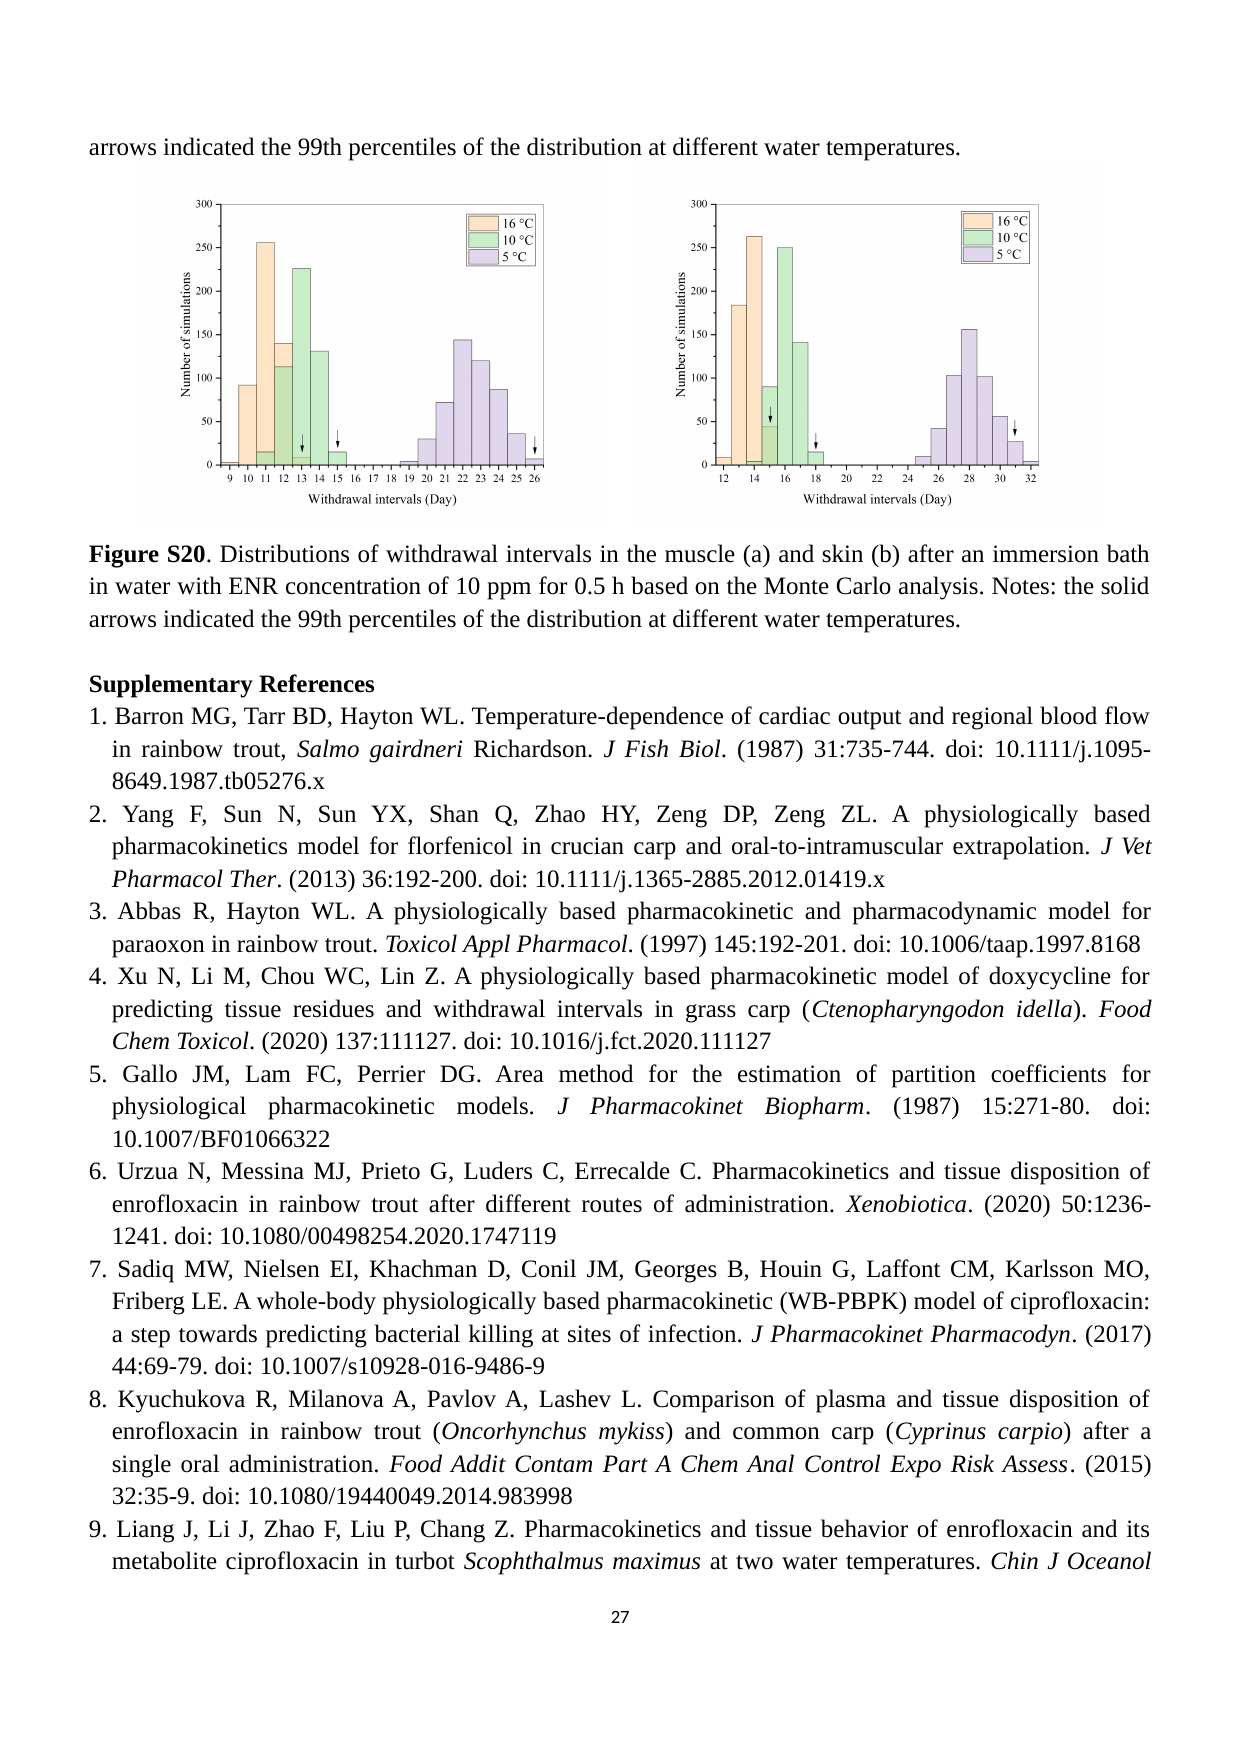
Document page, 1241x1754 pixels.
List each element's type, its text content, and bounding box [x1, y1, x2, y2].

picture [631, 162, 1104, 525]
picture [136, 162, 609, 525]
text 7. Sadiq MW, Nielsen EI, Khachman D, Conil JM, Georges B, Houin G, Laffont CM, Karlsson MO, Friberg LE. A whole-body physiologically based pharmacokinetic (WB-PBPK) model of ciprofloxacin: a step towards predicting bacterial killing at sites of infection. J Pharmacokinet Pharmacodyn. (2017) 44:69-79. doi: 10.1007/s10928-016-9486-9 [89, 1252, 1152, 1382]
text 3. Abbas R, Hayton WL. A physiologically based pharmacokinetic and pharmacodynamic model for paraoxon in rainbow trout. Toxicol Appl Pharmacol. (1997) 145:192-201. doi: 10.1006/taap.1997.8168 [89, 894, 1152, 959]
table_header [620, 163, 1115, 537]
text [89, 130, 1152, 163]
text 5. Gallo JM, Lam FC, Perrier DG. Area method for the estimation of partition coefficients for physiological pharmacokinetic models. J Pharmacokinet Biopharm. (1987) 15:271-80. doi: 10.1007/BF01066322 [89, 1057, 1152, 1154]
text 2. Yang F, Sun N, Sun YX, Shan Q, Zhao HY, Zeng DP, Zeng ZL. A physiologically based pharmacokinetics model for florfenicol in crucian carp and oral-to-intramuscular extrapolation. J Vet Pharmacol Ther. (2013) 36:192-200. doi: 10.1111/j.1365-2885.2012.01419.x [89, 797, 1152, 894]
text Supplementary References [89, 667, 1152, 699]
text 4. Xu N, Li M, Chou WC, Lin Z. A physiologically based pharmacokinetic model of doxycycline for predicting tissue residues and withdrawal intervals in grass carp (Ctenopharyngodon idella). Food Chem Toxicol. (2020) 137:111127. doi: 10.1016/j.fct.2020.111127 [89, 959, 1152, 1057]
text 6. Urzua N, Messina MJ, Prieto G, Luders C, Errecalde C. Pharmacokinetics and tissue disposition of enrofloxacin in rainbow trout after different routes of administration. Xenobiotica. (2020) 50:1236-1241. doi: 10.1080/00498254.2020.1747119 [89, 1154, 1152, 1252]
text 1. Barron MG, Tarr BD, Hayton WL. Temperature-dependence of cardiac output and regional blood flow in rainbow trout, Salmo gairdneri Richardson. J Fish Biol. (1987) 31:735-744. doi: 10.1111/j.1095-8649.1987.tb05276.x [89, 699, 1152, 797]
text Figure S20. Distributions of withdrawal intervals in the muscle (a) and skin (b) after an immersion bath in water with ENR concentration of 10 ppm for 0.5 h based on the Monte Carlo analysis. Notes: the solid arrows indicated the 99th percentiles of the distribution at different water temperatures. [89, 537, 1152, 634]
text 8. Kyuchukova R, Milanova A, Pavlov A, Lashev L. Comparison of plasma and tissue disposition of enrofloxacin in rainbow trout (Oncorhynchus mykiss) and common carp (Cyprinus carpio) after a single oral administration. Food Addit Contam Part A Chem Anal Control Expo Risk Assess. (2015) 32:35-9. doi: 10.1080/19440049.2014.983998 [89, 1382, 1152, 1512]
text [89, 1512, 1152, 1577]
table_header [125, 163, 620, 537]
